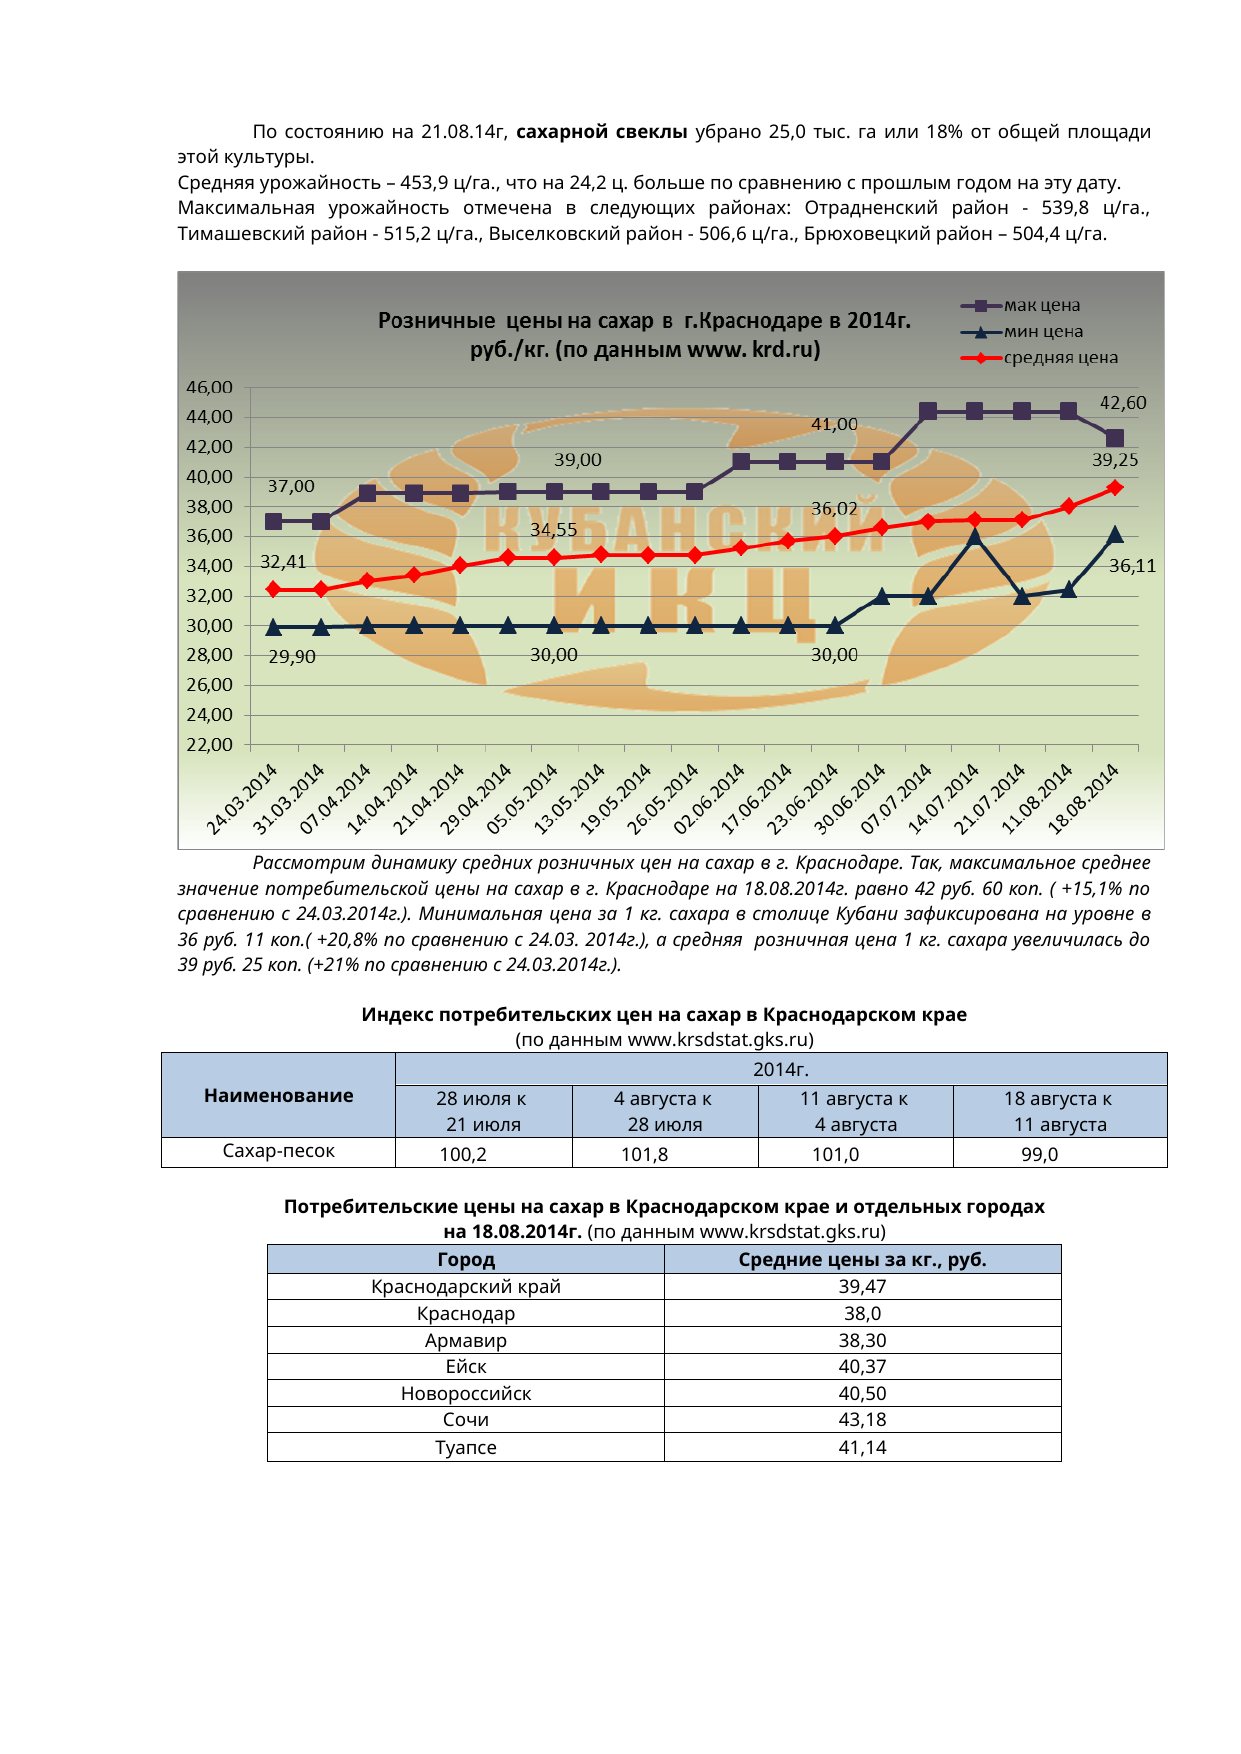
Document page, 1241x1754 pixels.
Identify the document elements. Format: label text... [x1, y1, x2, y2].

table_cell 41,14 [665, 1433, 1061, 1461]
table_cell Сочи [268, 1407, 664, 1432]
table_cell 40,50 [665, 1380, 1061, 1406]
table_cell 39,47 [665, 1274, 1061, 1299]
text Индекс потребительских цен на сахар в Краснодарском крае [177, 1001, 1152, 1027]
table_cell 18 августа к 11 августа [954, 1086, 1167, 1137]
table_cell Новороссийск [268, 1380, 664, 1406]
table_cell 100,2 [396, 1138, 572, 1167]
table_header Средние цены за кг., руб. [665, 1245, 1061, 1273]
text Средняя урожайность – 453,9 ц/га., что на 24,2 ц. больше по сравнению с прошлым годом на эту дату. [177, 169, 1152, 195]
table_cell 28 июля к 21 июля [396, 1086, 572, 1137]
table_cell Ейск [268, 1354, 664, 1379]
table_cell 101,8 [573, 1138, 758, 1167]
text (по данным www.krsdstat.gks.ru) [177, 1027, 1152, 1052]
table_cell Краснодар [268, 1300, 664, 1326]
text Максимальная урожайность отмечена в следующих районах: Отрадненский район - 539,8 ц/га., Тимашевский район - 515,2 ц/га., Выселковский район - 506,6 ц/га., Брюховецкий район – 504,4 ц/га. [177, 195, 1152, 246]
text По состоянию на 21.08.14г, сахарной свеклы убрано 25,0 тыс. га или 18% от общей площади этой культуры. [177, 118, 1152, 169]
text на 18.08.2014г. (по данным www.krsdstat.gks.ru) [177, 1219, 1152, 1244]
table_cell Краснодарский край [268, 1274, 664, 1299]
table_cell 43,18 [665, 1407, 1061, 1432]
table_cell 99,0 [954, 1138, 1167, 1167]
table_cell 4 августа к 28 июля [573, 1086, 758, 1137]
table_cell Туапсе [268, 1433, 664, 1461]
table_header Наименование [162, 1053, 395, 1137]
subtitle Рассмотрим динамику средних розничных цен на сахар в г. Краснодаре. Так, максимальное среднее значение потребительской цены на сахар в г. Краснодаре на 18.08.2014г. равно 42 руб. 60 коп. ( +15,1% по сравнению с 24.03.2014г.). Минимальная цена за 1 кг. сахара в столице Кубани зафиксирована на уровне в 36 руб. 11 коп.( +20,8% по сравнению с 24.03. 2014г.), а средняя розничная цена 1 кг. сахара увеличилась до 39 руб. 25 коп. (+21% по сравнению с 24.03.2014г.). [177, 850, 1152, 977]
table_cell 38,0 [665, 1300, 1061, 1326]
table_cell 11 августа к 4 августа [759, 1086, 953, 1137]
table_cell 40,37 [665, 1354, 1061, 1379]
table_header 2014г. [396, 1053, 1167, 1084]
table_cell 38,30 [665, 1327, 1061, 1352]
picture [177, 271, 1165, 850]
table_cell Сахар-песок [162, 1138, 395, 1167]
table_cell Армавир [268, 1327, 664, 1352]
table_cell 101,0 [759, 1138, 953, 1167]
table_header Город [268, 1245, 664, 1273]
text Потребительские цены на сахар в Краснодарском крае и отдельных городах [177, 1193, 1152, 1219]
